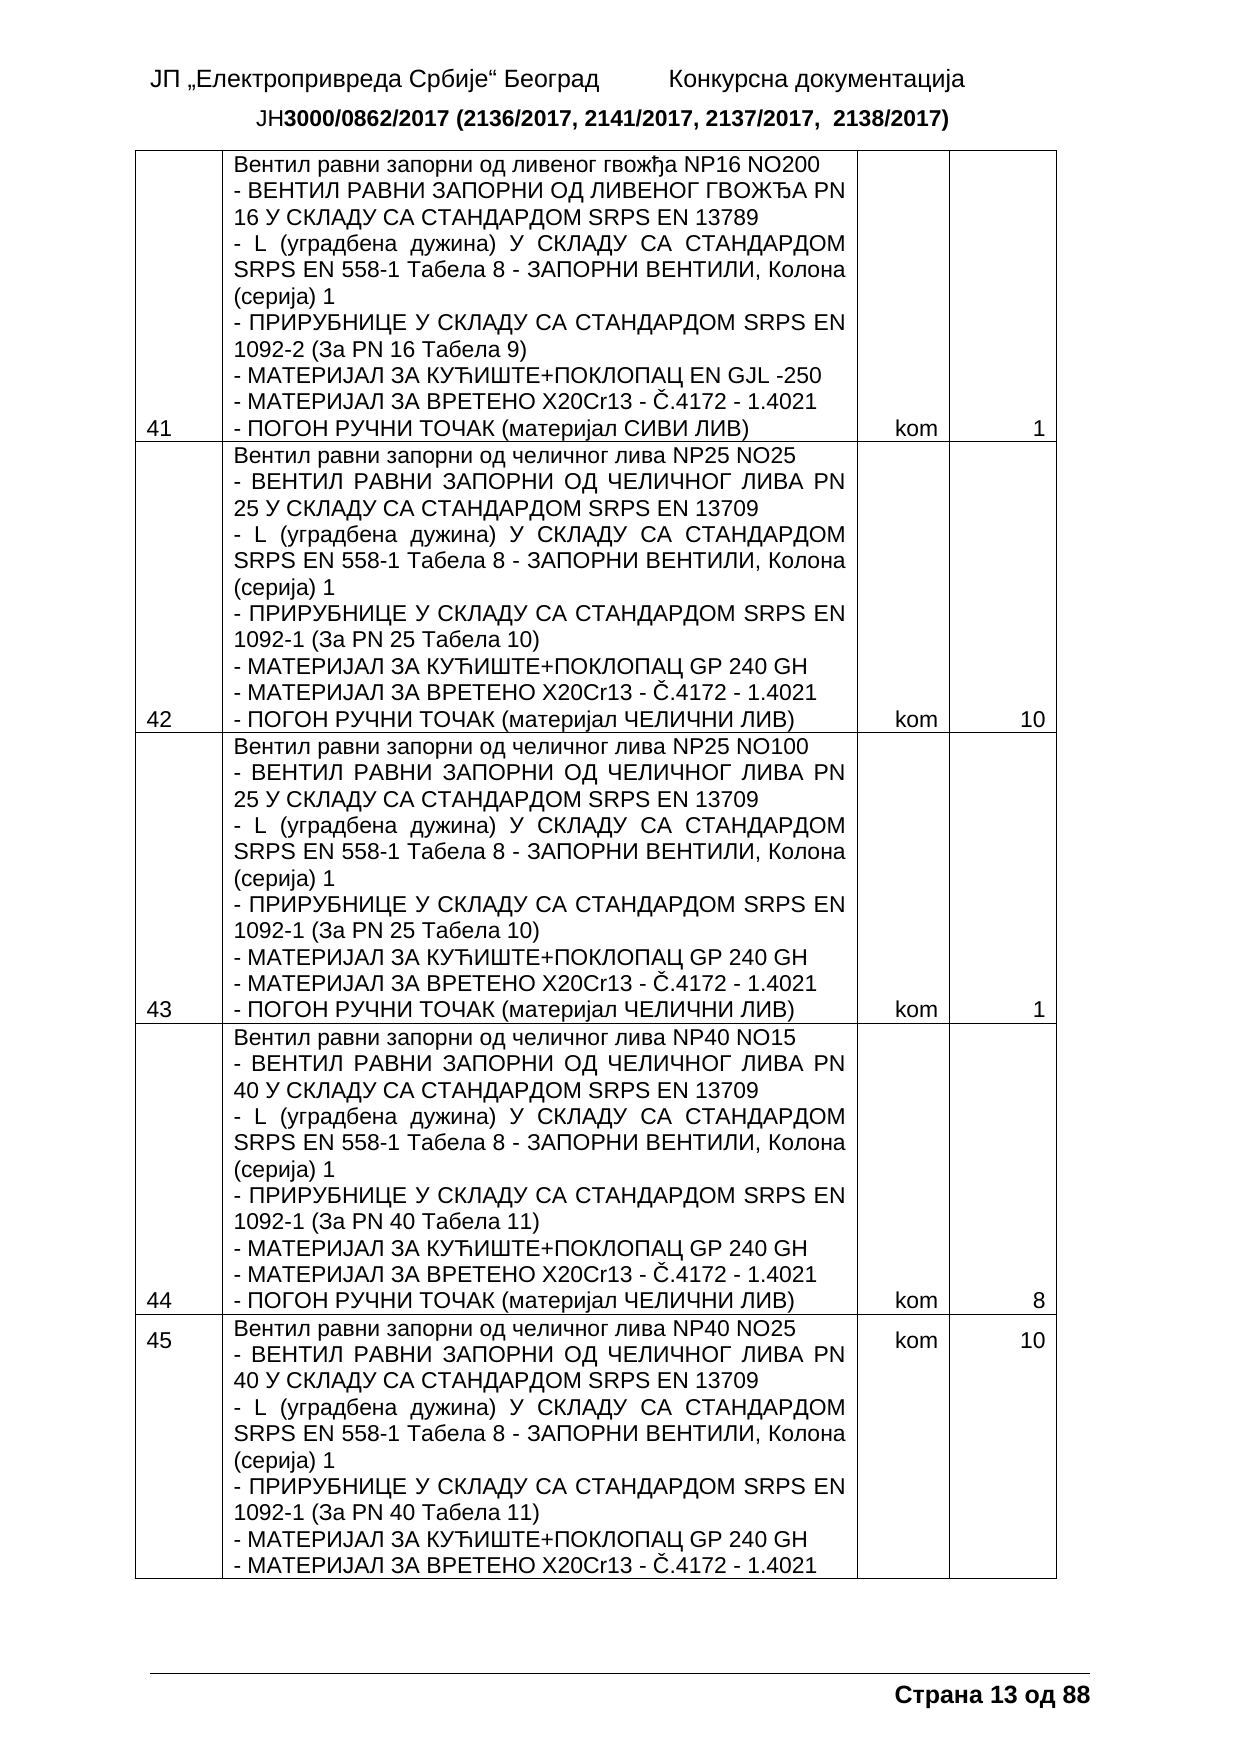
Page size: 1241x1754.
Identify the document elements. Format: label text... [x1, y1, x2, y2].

table_cell 42 [136, 442, 222, 732]
table_cell kom [858, 733, 949, 1023]
table_cell 1 [950, 151, 1056, 441]
table_cell Вентил равни запорни од челичног лива NP25 NO100 - ВЕНТИЛ РАВНИ ЗАПОРНИ ОД ЧЕЛИЧНОГ ЛИВА PN 25 У СКЛАДУ СА СТАНДАРДОМ SRPS EN 13709 - L (уградбена дужина) У СКЛАДУ СА СТАНДАРДОМ SRPS EN 558-1 Табела 8 - ЗАПОРНИ ВЕНТИЛИ, Колона (серија) 1 - ПРИРУБНИЦЕ У СКЛАДУ СА СТАНДАРДОМ SRPS EN 1092-1 (За PN 25 Табела 10) - МАТЕРИЈАЛ ЗА КУЋИШТЕ+ПОКЛОПАЦ GP 240 GH - МАТЕРИЈАЛ ЗА ВРЕТЕНО X20Cr13 - Č.4172 - 1.4021 - ПОГОН РУЧНИ ТОЧАК (материјал ЧЕЛИЧНИ ЛИВ) [223, 733, 857, 1023]
table_cell 8 [950, 1024, 1056, 1314]
table_cell 44 [136, 1024, 222, 1314]
table_cell 1 [950, 733, 1056, 1023]
table_cell kom [858, 1024, 949, 1314]
table_cell kom [858, 442, 949, 732]
table_cell Вентил равни запорни од челичног лива NP25 NO25 - ВЕНТИЛ РАВНИ ЗАПОРНИ ОД ЧЕЛИЧНОГ ЛИВА PN 25 У СКЛАДУ СА СТАНДАРДОМ SRPS EN 13709 - L (уградбена дужина) У СКЛАДУ СА СТАНДАРДОМ SRPS EN 558-1 Табела 8 - ЗАПОРНИ ВЕНТИЛИ, Колона (серија) 1 - ПРИРУБНИЦЕ У СКЛАДУ СА СТАНДАРДОМ SRPS EN 1092-1 (За PN 25 Табела 10) - МАТЕРИЈАЛ ЗА КУЋИШТЕ+ПОКЛОПАЦ GP 240 GH - МАТЕРИЈАЛ ЗА ВРЕТЕНО X20Cr13 - Č.4172 - 1.4021 - ПОГОН РУЧНИ ТОЧАК (материјал ЧЕЛИЧНИ ЛИВ) [223, 442, 857, 732]
table_cell 43 [136, 733, 222, 1023]
table_cell 10 [950, 1315, 1056, 1578]
table_cell Вентил равни запорни од ливеног гвожђа NP16 NO200 - ВЕНТИЛ РАВНИ ЗАПОРНИ ОД ЛИВЕНОГ ГВОЖЂА PN 16 У СКЛАДУ СА СТАНДАРДОМ SRPS EN 13789 - L (уградбена дужина) У СКЛАДУ СА СТАНДАРДОМ SRPS EN 558-1 Табела 8 - ЗАПОРНИ ВЕНТИЛИ, Колона (серија) 1 - ПРИРУБНИЦЕ У СКЛАДУ СА СТАНДАРДОМ SRPS EN 1092-2 (За PN 16 Табела 9) - МАТЕРИЈАЛ ЗА КУЋИШТЕ+ПОКЛОПАЦ EN GJL -250 - МАТЕРИЈАЛ ЗА ВРЕТЕНО X20Cr13 - Č.4172 - 1.4021 - ПОГОН РУЧНИ ТОЧАК (материјал СИВИ ЛИВ) [223, 151, 857, 441]
table_cell 10 [950, 442, 1056, 732]
table_cell Вентил равни запорни од челичног лива NP40 NO15 - ВЕНТИЛ РАВНИ ЗАПОРНИ ОД ЧЕЛИЧНОГ ЛИВА PN 40 У СКЛАДУ СА СТАНДАРДОМ SRPS EN 13709 - L (уградбена дужина) У СКЛАДУ СА СТАНДАРДОМ SRPS EN 558-1 Табела 8 - ЗАПОРНИ ВЕНТИЛИ, Колона (серија) 1 - ПРИРУБНИЦЕ У СКЛАДУ СА СТАНДАРДОМ SRPS EN 1092-1 (За PN 40 Табела 11) - МАТЕРИЈАЛ ЗА КУЋИШТЕ+ПОКЛОПАЦ GP 240 GH - МАТЕРИЈАЛ ЗА ВРЕТЕНО X20Cr13 - Č.4172 - 1.4021 - ПОГОН РУЧНИ ТОЧАК (материјал ЧЕЛИЧНИ ЛИВ) [223, 1024, 857, 1314]
table_cell kom [858, 151, 949, 441]
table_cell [223, 1315, 857, 1578]
table_cell kom [858, 1315, 949, 1578]
table_cell 45 [136, 1315, 222, 1578]
table_cell 41 [136, 151, 222, 441]
